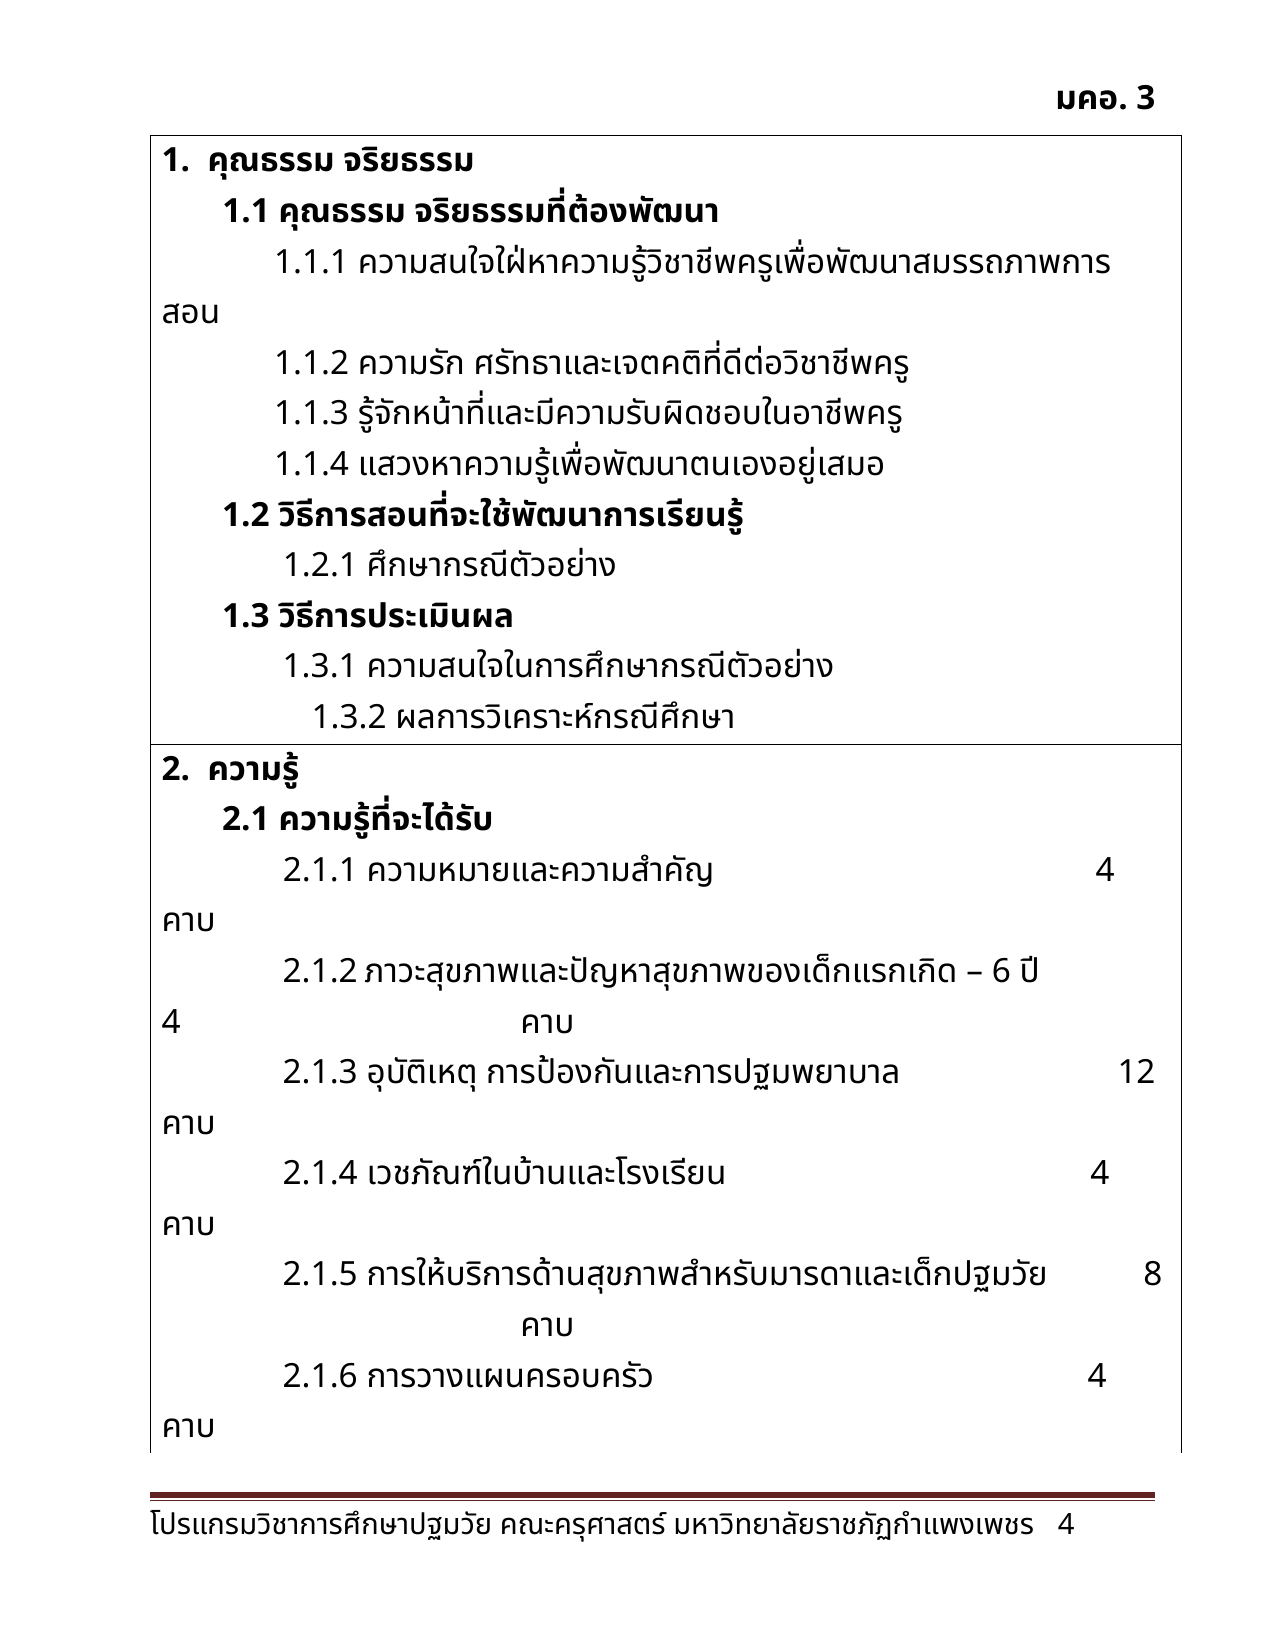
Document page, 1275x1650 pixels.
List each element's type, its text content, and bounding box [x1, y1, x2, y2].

table_header 1. คุณธรรม จริยธรรม 1.1 คุณธรรม จริยธรรมที่ต้องพัฒนา 1.1.1 ความสนใจใฝ่หาความรู้วิชาชีพครูเพื่อพัฒนาสมรรถภาพการสอน 1.1.2 ความรัก ศรัทธาและเจตคติที่ดีต่อวิชาชีพครู 1.1.3 รู้จักหน้าที่และมีความรับผิดชอบในอาชีพครู 1.1.4 แสวงหาความรู้เพื่อพัฒนาตนเองอยู่เสมอ [151, 136, 1181, 490]
table_cell 1.3 วิธีการประเมินผล 1.3.1 ความสนใจในการศึกษากรณีตัวอย่าง 1.3.2 ผลการวิเคราะห์กรณีศึกษา [151, 592, 1181, 743]
table_cell 1.2 วิธีการสอนที่จะใช้พัฒนาการเรียนรู้ 1.2.1 ศึกษากรณีตัวอย่าง [151, 490, 1181, 592]
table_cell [151, 745, 1181, 1452]
